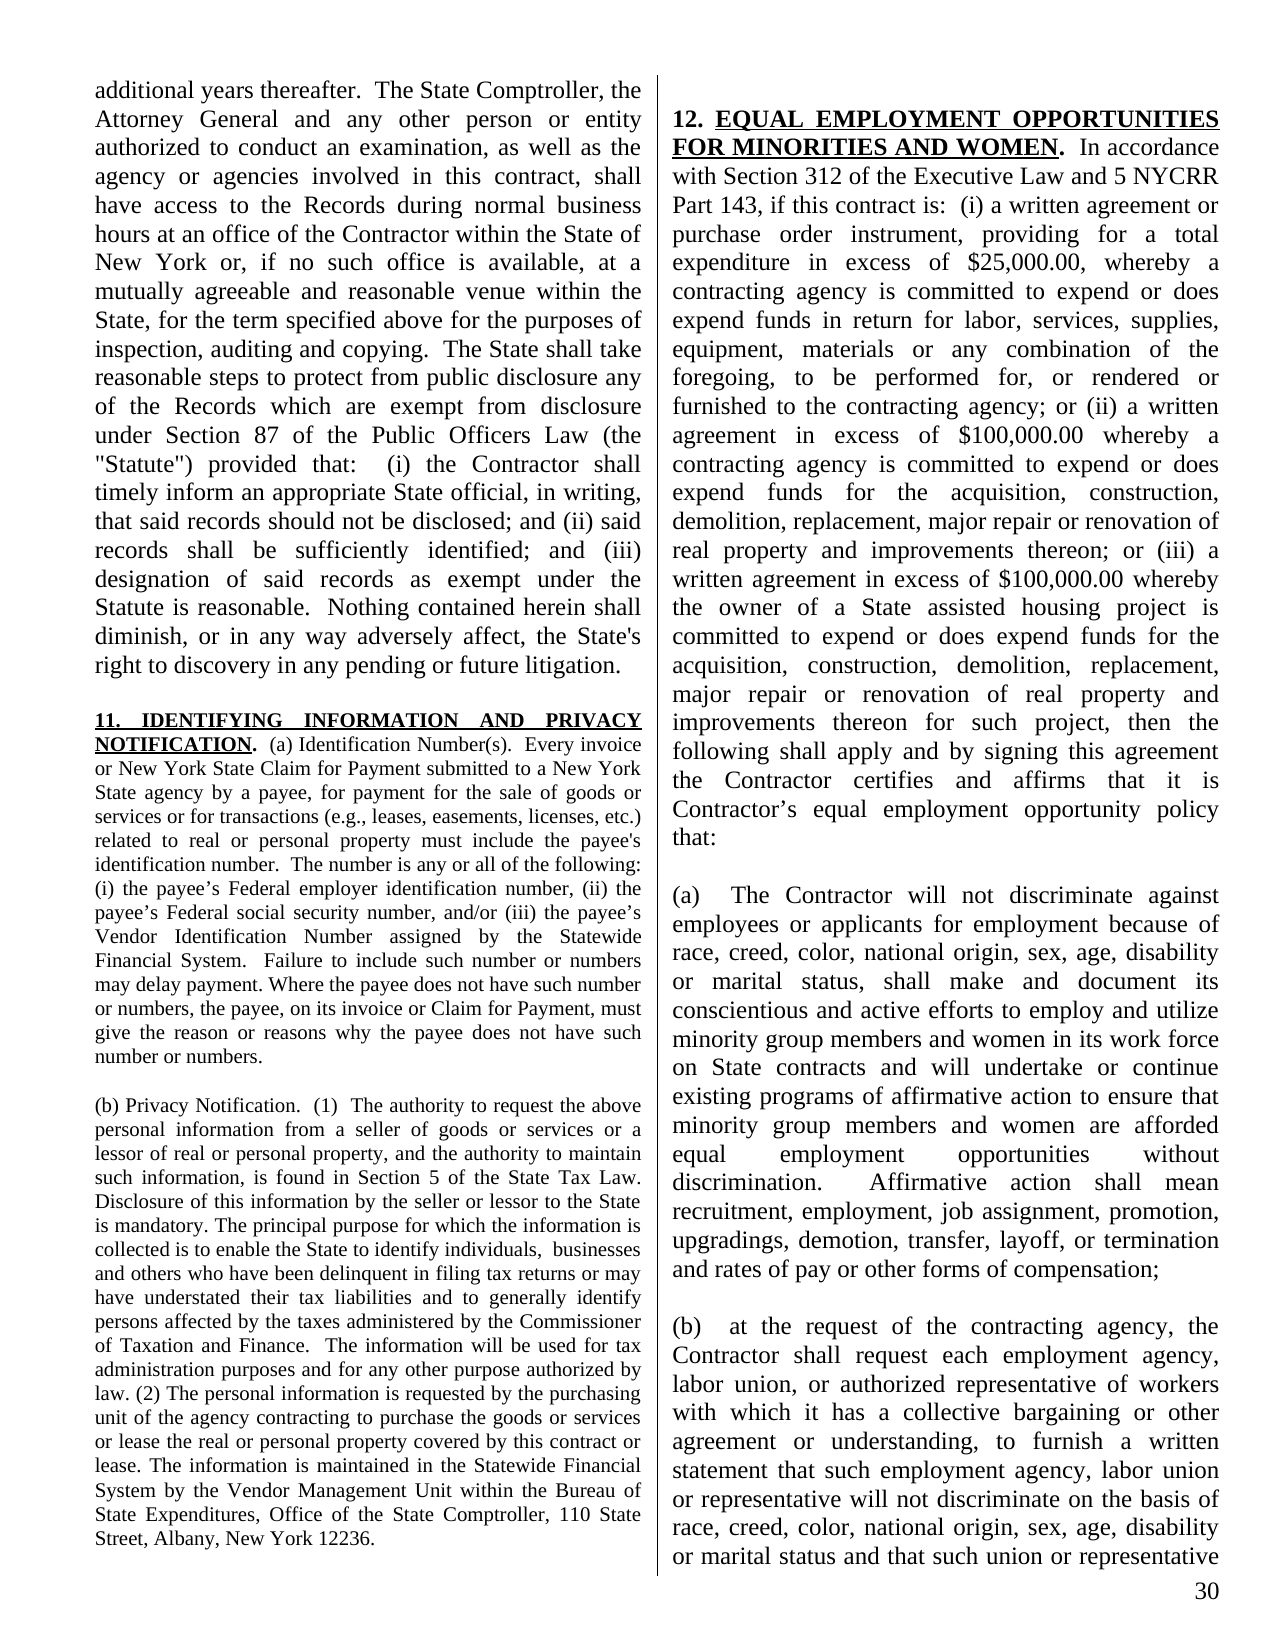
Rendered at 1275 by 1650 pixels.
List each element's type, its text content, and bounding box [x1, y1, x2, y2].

text 12. EQUAL EMPLOYMENT OPPORTUNITIES FOR MINORITIES AND WOMEN. In accordance with Section 312 of the Executive Law and 5 NYCRR Part 143, if this contract is: (i) a written agreement or purchase order instrument, providing for a total expenditure in excess of $25,000.00, whereby a contracting agency is committed to expend or does expend funds in return for labor, services, supplies, equipment, materials or any combination of the foregoing, to be performed for, or rendered or furnished to the contracting agency; or (ii) a written agreement in excess of $100,000.00 whereby a contracting agency is committed to expend or does expend funds for the acquisition, construction, demolition, replacement, major repair or renovation of real property and improvements thereon; or (iii) a written agreement in excess of $100,000.00 whereby the owner of a State assisted housing project is committed to expend or does expend funds for the acquisition, construction, demolition, replacement, major repair or renovation of real property and improvements thereon for such project, then the following shall apply and by signing this agreement the Contractor certifies and affirms that it is Contractor’s equal employment opportunity policy that: [672, 104, 1219, 851]
text (a) The Contractor will not discriminate against employees or applicants for employment because of race, creed, color, national origin, sex, age, disability or marital status, shall make and document its conscientious and active efforts to employ and utilize minority group members and women in its work force on State contracts and will undertake or continue existing programs of affirmative action to ensure that minority group members and women are afforded equal employment opportunities without discrimination. Affirmative action shall mean recruitment, employment, job assignment, promotion, upgradings, demotion, transfer, layoff, or termination and rates of pay or other forms of compensation; [672, 880, 1219, 1282]
text (b) Privacy Notification. (1) The authority to request the above personal information from a seller of goods or services or a lessor of real or personal property, and the authority to maintain such information, is found in Section 5 of the State Tax Law. Disclosure of this information by the seller or lessor to the State is mandatory. The principal purpose for which the information is collected is to enable the State to identify individuals, businesses and others who have been delinquent in filing tax returns or may have understated their tax liabilities and to generally identify persons affected by the taxes administered by the Commissioner of Taxation and Finance. The information will be used for tax administration purposes and for any other purpose authorized by law. (2) The personal information is requested by the purchasing unit of the agency contracting to purchase the goods or services or lease the real or personal property covered by this contract or lease. The information is maintained in the Statewide Financial System by the Vendor Management Unit within the Bureau of State Expenditures, Office of the State Comptroller, 110 State Street, Albany, New York 12236. [94, 1092, 642, 1550]
text 11. IDENTIFYING INFORMATION AND PRIVACY NOTIFICATION. (a) Identification Number(s). Every invoice or New York State Claim for Payment submitted to a New York State agency by a payee, for payment for the sale of goods or services or for transactions (e.g., leases, easements, licenses, etc.) related to real or personal property must include the payee's identification number. The number is any or all of the following: (i) the payee’s Federal employer identification number, (ii) the payee’s Federal social security number, and/or (iii) the payee’s Vendor Identification Number assigned by the Statewide Financial System. Failure to include such number or numbers may delay payment. Where the payee does not have such number or numbers, the payee, on its invoice or Claim for Payment, must give the reason or reasons why the payee does not have such number or numbers. [94, 729, 642, 1068]
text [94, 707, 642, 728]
